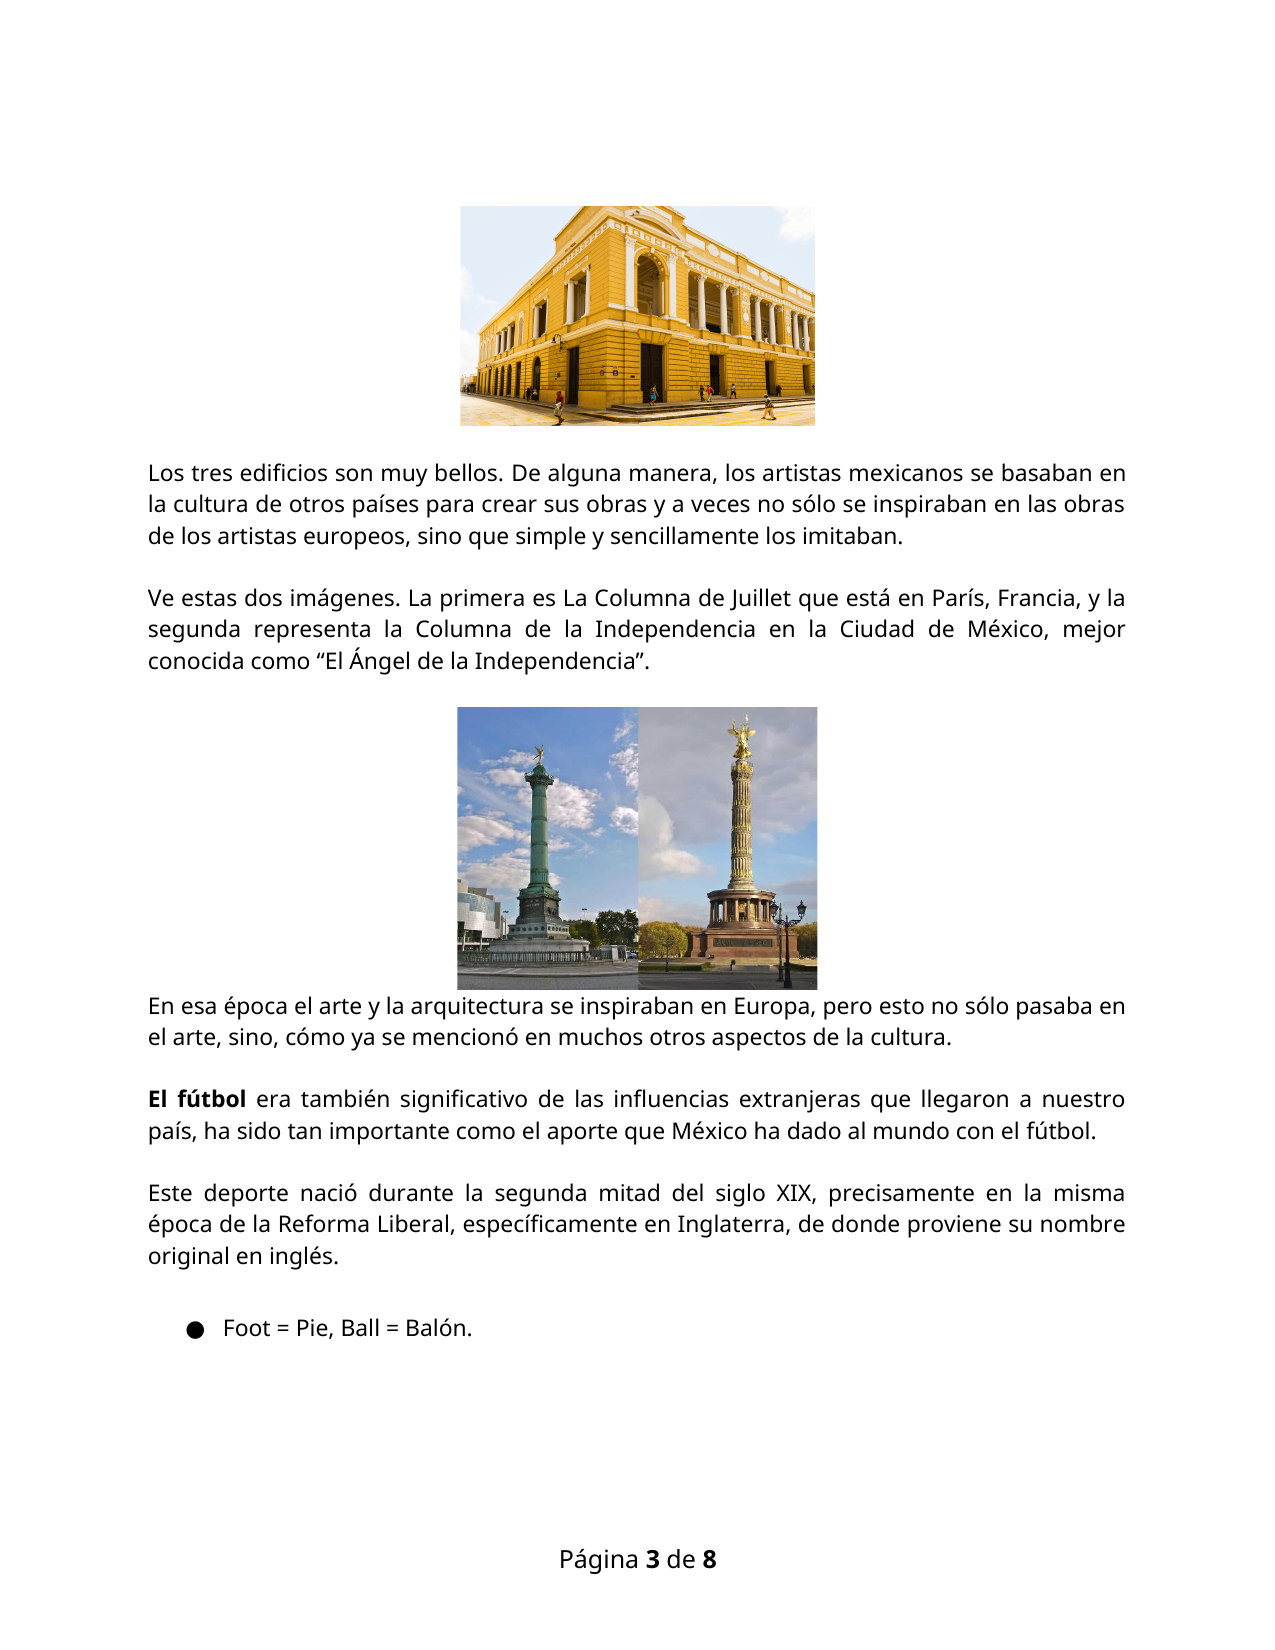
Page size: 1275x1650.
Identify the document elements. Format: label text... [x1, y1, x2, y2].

picture [457, 707, 818, 990]
list Foot = Pie, Ball = Balón. [185, 1302, 1127, 1349]
text Ve estas dos imágenes. La primera es La Columna de Juillet que está en París, Francia, y la segunda representa la Columna de la Independencia en la Ciudad de México, mejor conocida como “El Ángel de la Independencia”. [148, 582, 1127, 676]
text Este deporte nació durante la segunda mitad del siglo XIX, precisamente en la misma época de la Reforma Liberal, específicamente en Inglaterra, de donde proviene su nombre original en inglés. [148, 1177, 1127, 1271]
picture [460, 206, 815, 426]
text En esa época el arte y la arquitectura se inspiraban en Europa, pero esto no sólo pasaba en el arte, sino, cómo ya se mencionó en muchos otros aspectos de la cultura. [148, 990, 1127, 1052]
text Los tres edificios son muy bellos. De alguna manera, los artistas mexicanos se basaban en la cultura de otros países para crear sus obras y a veces no sólo se inspiraban en las obras de los artistas europeos, sino que simple y sencillamente los imitaban. [148, 457, 1127, 551]
text El fútbol era también significativo de las influencias extranjeras que llegaron a nuestro país, ha sido tan importante como el aporte que México ha dado al mundo con el fútbol. [148, 1083, 1127, 1146]
